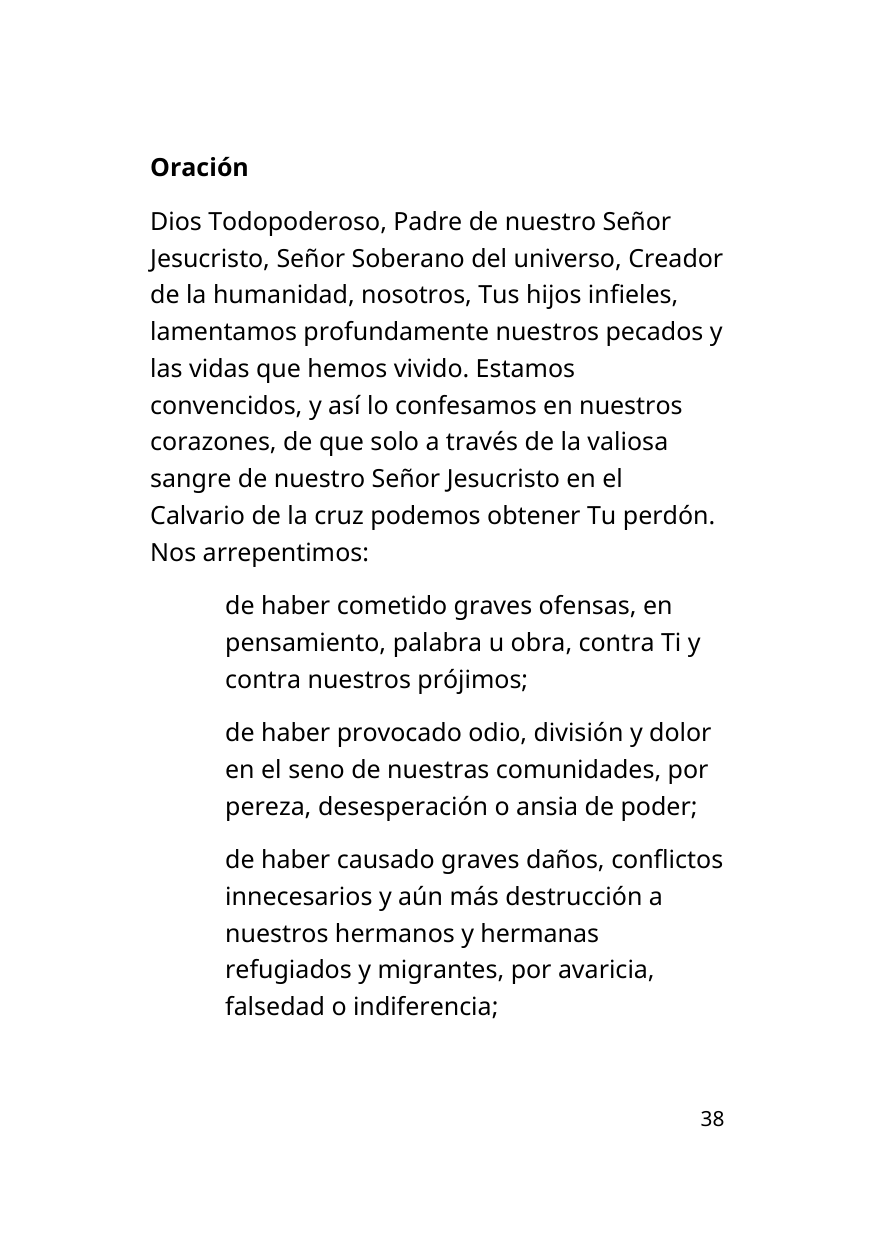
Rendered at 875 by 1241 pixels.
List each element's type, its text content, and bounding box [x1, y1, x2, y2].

text de haber cometido graves ofensas, en pensamiento, palabra u obra, contra Ti y contra nuestros prójimos; [225, 588, 724, 695]
text Oración [150, 150, 724, 184]
text de haber causado graves daños, conflictos innecesarios y aún más destrucción a nuestros hermanos y hermanas refugiados y migrantes, por avaricia, falsedad o indiferencia; [225, 842, 724, 1023]
text Dios Todopoderoso, Padre de nuestro Señor Jesucristo, Señor Soberano del universo, Creador de la humanidad, nosotros, Tus hijos infieles, lamentamos profundamente nuestros pecados y las vidas que hemos vivido. Estamos convencidos, y así lo confesamos en nuestros corazones, de que solo a través de la valiosa sangre de nuestro Señor Jesucristo en el Calvario de la cruz podemos obtener Tu perdón. Nos arrepentimos: [150, 203, 724, 568]
text de haber provocado odio, división y dolor en el seno de nuestras comunidades, por pereza, desesperación o ansia de poder; [225, 715, 724, 822]
